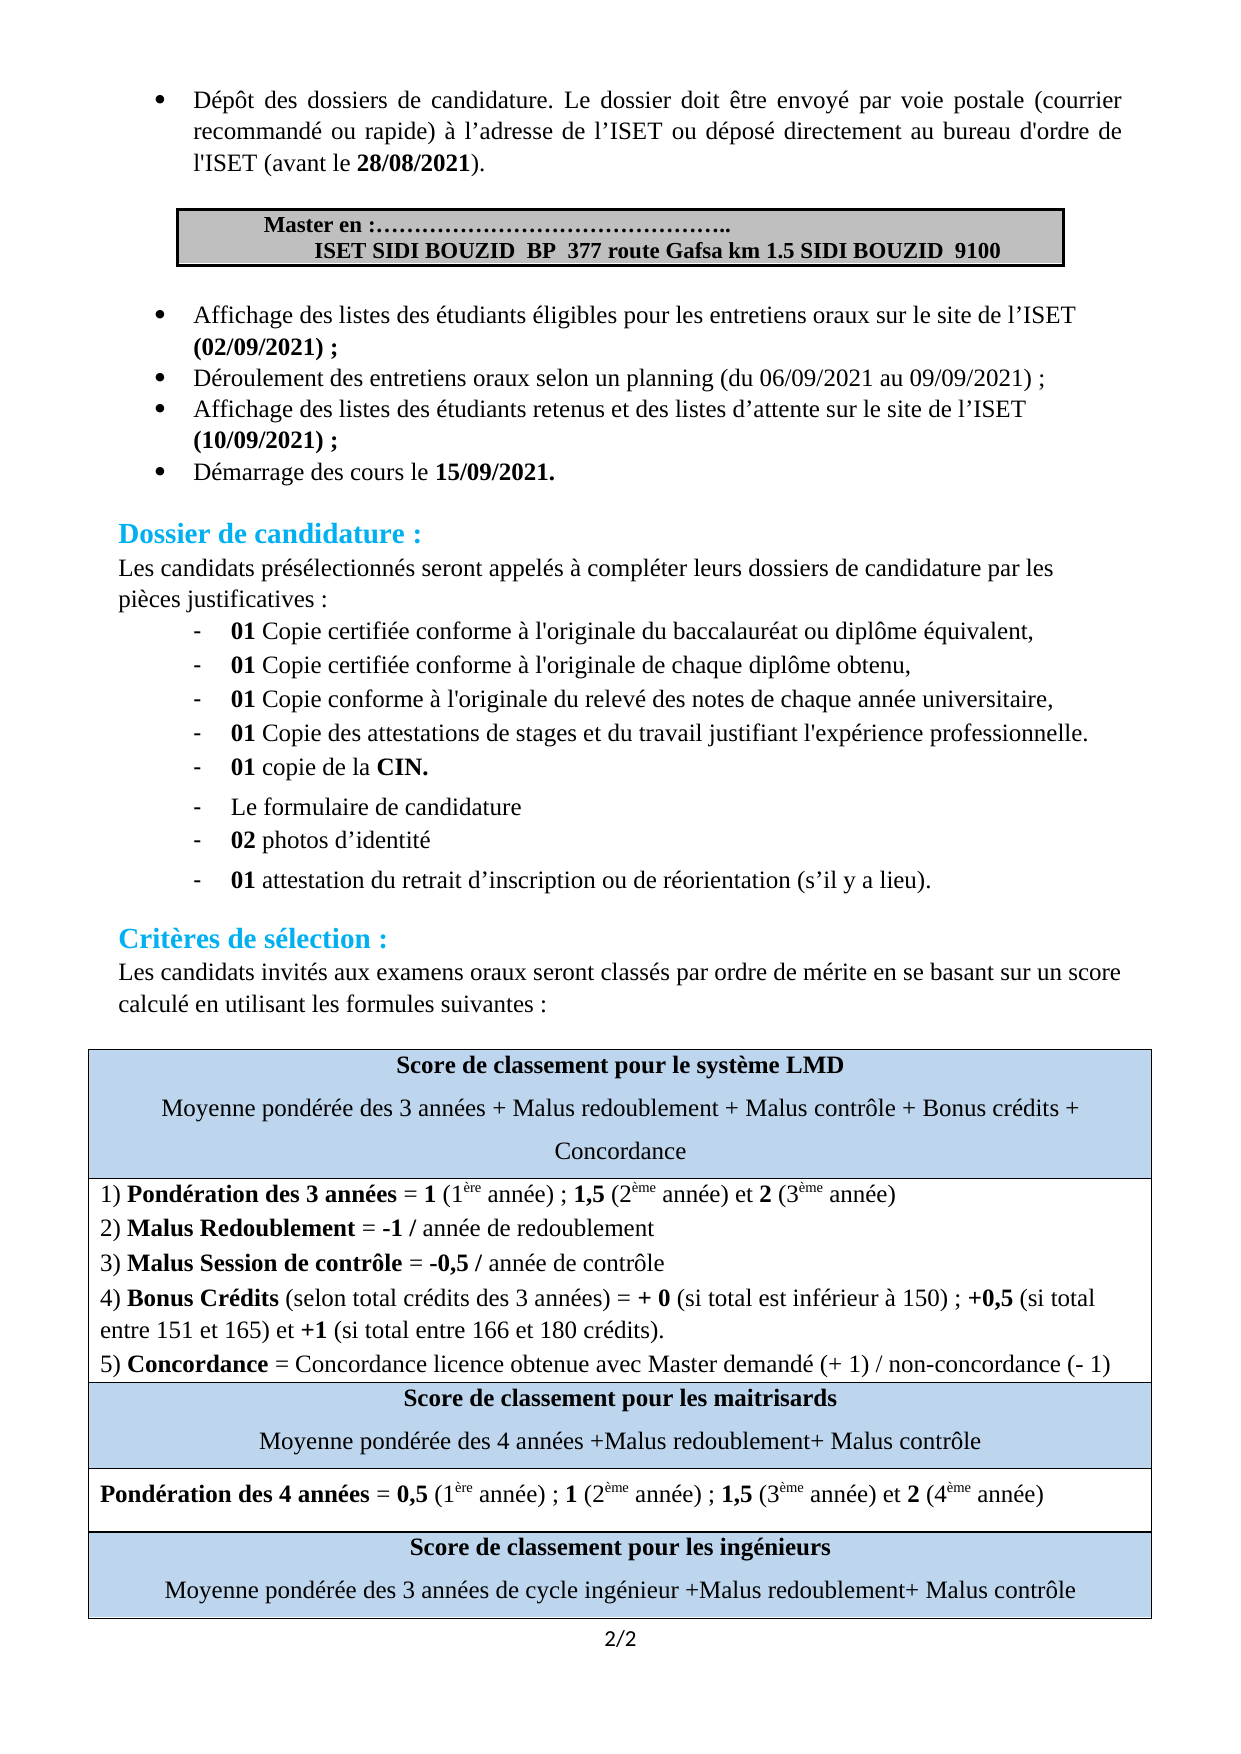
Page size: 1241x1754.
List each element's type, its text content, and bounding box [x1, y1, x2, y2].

table_header Score de classement pour le système LMD Moyenne pondérée des 3 années + Malus redoublement + Malus contrôle + Bonus crédits + Concordance [89, 1050, 1151, 1178]
list Démarrage des cours le 15/09/2021. [156, 454, 1122, 485]
list 01 Copie certifiée conforme à l'originale de chaque diplôme obtenu, [193, 647, 1122, 681]
table_cell Score de classement pour les maitrisards Moyenne pondérée des 4 années +Malus redoublement+ Malus contrôle [89, 1383, 1151, 1468]
list 01 Copie certifiée conforme à l'originale du baccalauréat ou diplôme équivalent, [193, 613, 1122, 647]
list Affichage des listes des étudiants éligibles pour les entretiens oraux sur le site de l’ISET (02/09/2021) ; [156, 298, 1122, 360]
list 02 photos d’identité [193, 822, 1122, 856]
list Dépôt des dossiers de candidature. Le dossier doit être envoyé par voie postale (courrier recommandé ou rapide) à l’adresse de l’ISET ou déposé directement au bureau d'ordre de l'ISET (avant le 28/08/2021). [156, 83, 1122, 176]
list 01 attestation du retrait d’inscription ou de réorientation (s’il y a lieu). [193, 861, 1122, 895]
text Les candidats présélectionnés seront appelés à compléter leurs dossiers de candidature par les pièces justificatives : [118, 550, 1122, 613]
list 01 Copie des attestations de stages et du travail justifiant l'expérience professionnelle. [193, 715, 1122, 749]
list Affichage des listes des étudiants retenus et des listes d’attente sur le site de l’ISET (10/09/2021) ; [156, 392, 1122, 454]
list Le formulaire de candidature [193, 788, 1122, 822]
table_header Master en :……………………………………….. ISET SIDI BOUZID BP 377 route Gafsa km 1.5 SIDI BOUZID 9100 [179, 211, 1062, 263]
table_cell 1) Pondération des 3 années = 1 (1ère année) ; 1,5 (2ème année) et 2 (3ème année) 2) Malus Redoublement = -1 / année de redoublement 3) Malus Session de contrôle = -0,5 / année de contrôle 4) Bonus Crédits (selon total crédits des 3 années) = + 0 (si total est inférieur à 150) ; +0,5 (si total entre 151 et 165) et +1 (si total entre 166 et 180 crédits). 5) Concordance = Concordance licence obtenue avec Master demandé (+ 1) / non-concordance (- 1) [89, 1179, 1151, 1382]
list 01 Copie conforme à l'originale du relevé des notes de chaque année universitaire, [193, 681, 1122, 715]
text Dossier de candidature : [118, 517, 1122, 550]
text Critères de sélection : [118, 921, 1122, 955]
table_cell Score de classement pour les ingénieurs Moyenne pondérée des 3 années de cycle ingénieur +Malus redoublement+ Malus contrôle [89, 1533, 1151, 1617]
table_cell Pondération des 4 années = 0,5 (1ère année) ; 1 (2ème année) ; 1,5 (3ème année) et 2 (4ème année) [89, 1469, 1151, 1531]
list Déroulement des entretiens oraux selon un planning (du 06/09/2021 au 09/09/2021) ; [156, 360, 1122, 392]
text Les candidats invités aux examens oraux seront classés par ordre de mérite en se basant sur un score calculé en utilisant les formules suivantes : [118, 955, 1122, 1017]
list 01 copie de la CIN. [193, 749, 1122, 783]
